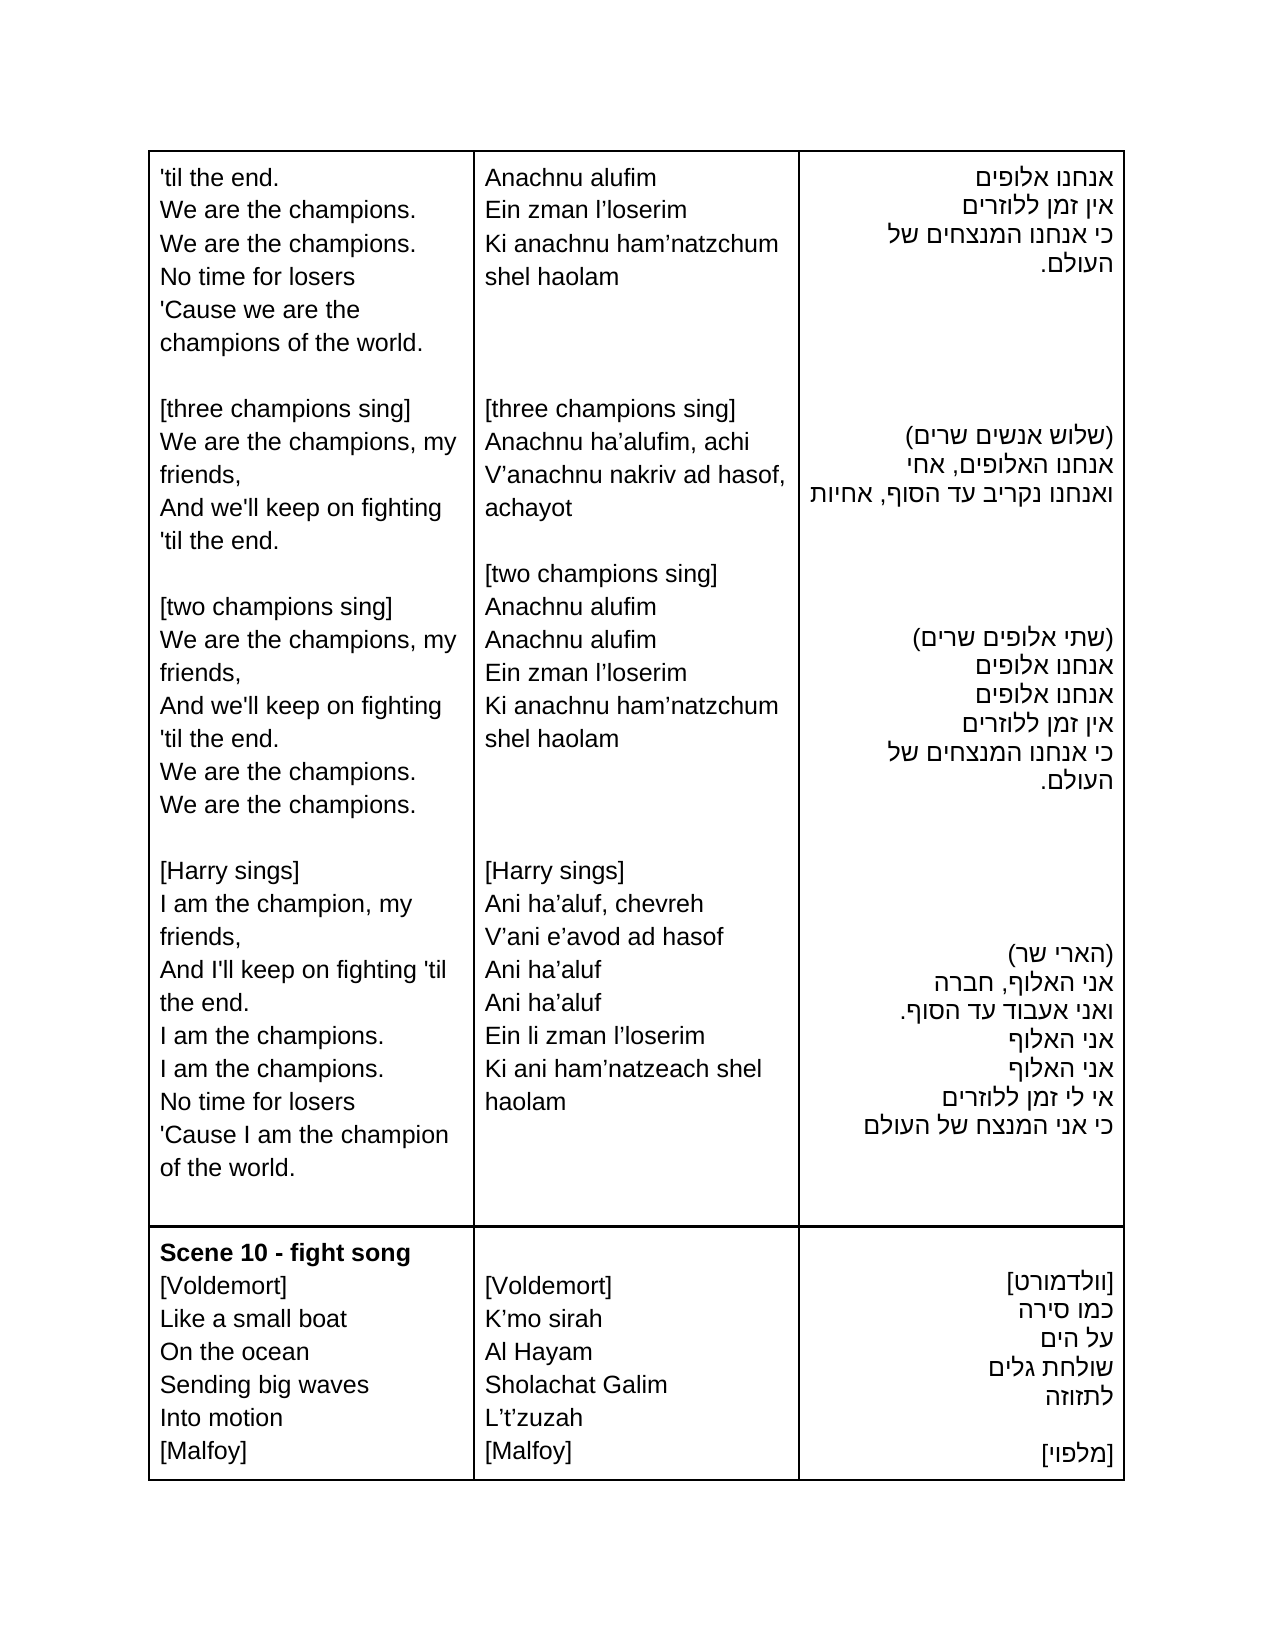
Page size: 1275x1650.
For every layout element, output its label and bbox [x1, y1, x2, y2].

table_cell [800, 1228, 1123, 1479]
table_cell [800, 152, 1123, 1225]
table_cell [475, 1228, 798, 1479]
table_cell [475, 152, 798, 1225]
table_cell [150, 152, 473, 1225]
table_cell [150, 1228, 473, 1479]
